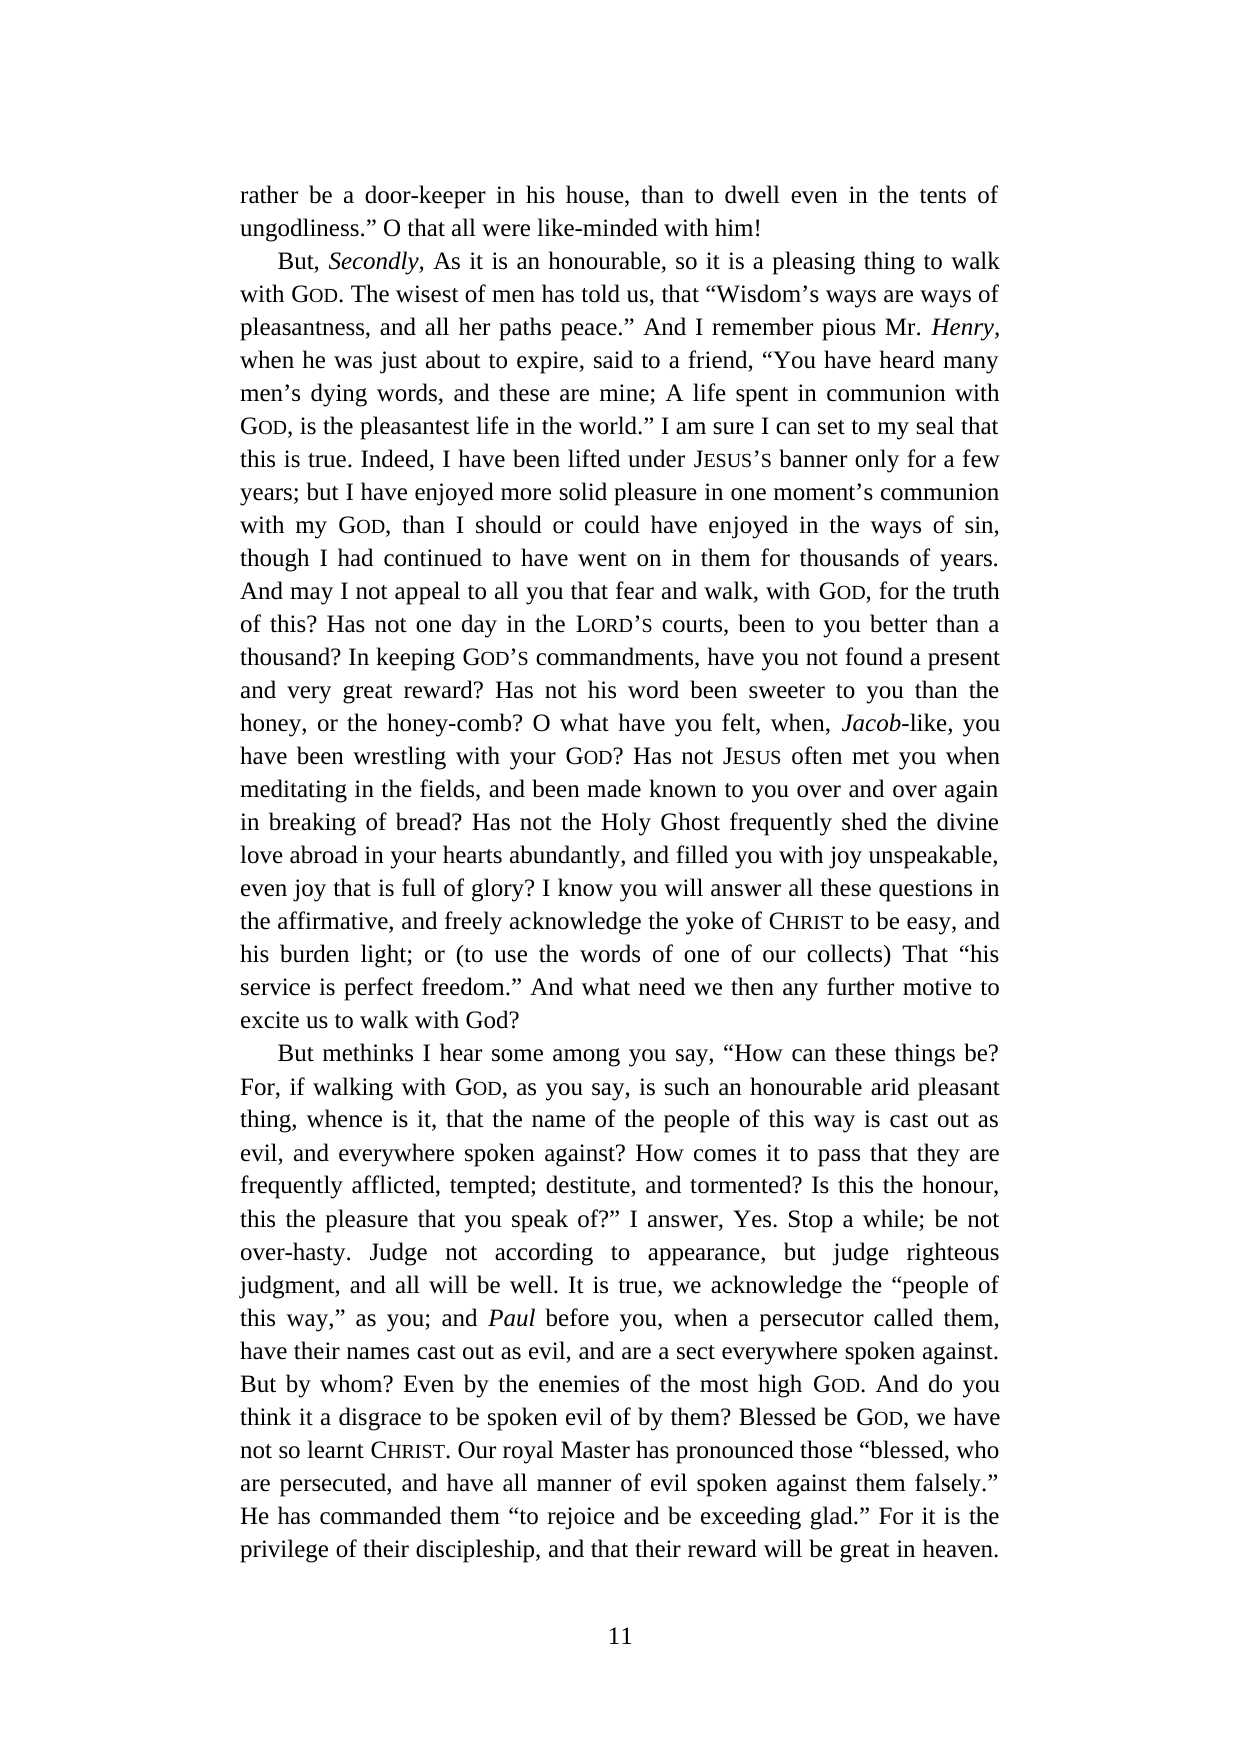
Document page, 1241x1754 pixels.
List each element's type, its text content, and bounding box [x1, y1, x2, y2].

text But, Secondly, As it is an honourable, so it is a pleasing thing to walk with God. The wisest of men has told us, that “Wisdom’s ways are ways of pleasantness, and all her paths peace.” And I remember pious Mr. Henry, when he was just about to expire, said to a friend, “You have heard many men’s dying words, and these are mine; A life spent in communion with God, is the pleasantest life in the world.” I am sure I can set to my seal that this is true. Indeed, I have been lifted under Jesus’s banner only for a few years; but I have enjoyed more solid pleasure in one moment’s communion with my God, than I should or could have enjoyed in the ways of sin, though I had continued to have went on in them for thousands of years. And may I not appeal to all you that fear and walk, with God, for the truth of this? Has not one day in the Lord’s courts, been to you better than a thousand? In keeping God’s commandments, have you not found a present and very great reward? Has not his word been sweeter to you than the honey, or the honey-comb? O what have you felt, when, Jacob-like, you have been wrestling with your God? Has not Jesus often met you when meditating in the fields, and been made known to you over and over again in breaking of bread? Has not the Holy Ghost frequently shed the divine love abroad in your hearts abundantly, and filled you with joy unspeakable, even joy that is full of glory? I know you will answer all these questions in the affirmative, and freely acknowledge the yoke of Christ to be easy, and his burden light; or (to use the words of one of our collects) That “his service is perfect freedom.” And what need we then any further motive to excite us to walk with God? [240, 246, 1000, 1034]
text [240, 180, 1000, 242]
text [240, 1038, 1000, 1563]
